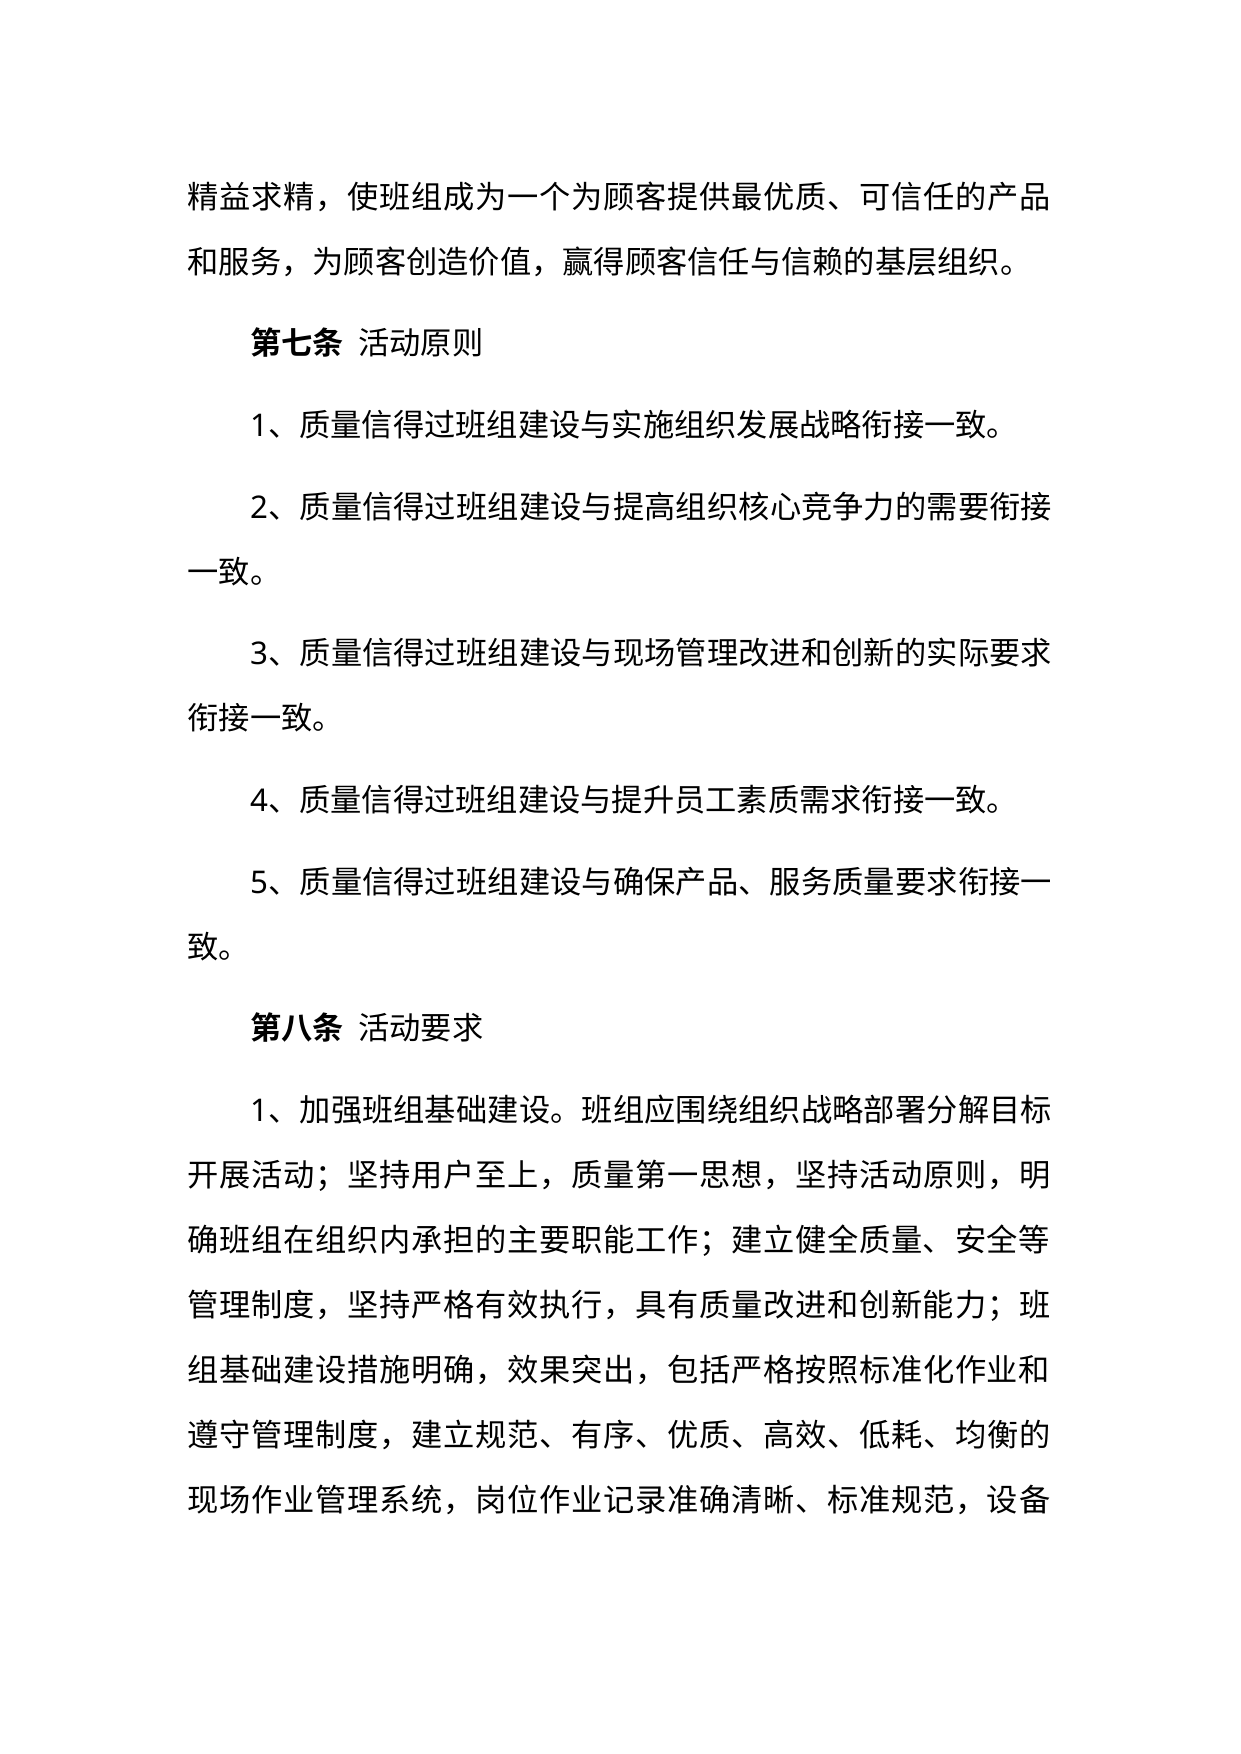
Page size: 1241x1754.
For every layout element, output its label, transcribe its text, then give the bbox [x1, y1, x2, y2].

text 3、质量信得过班组建设与现场管理改进和创新的实际要求衔接一致。 [187, 619, 1053, 749]
text 2、质量信得过班组建设与提高组织核心竞争力的需要衔接一致。 [187, 472, 1053, 602]
text 第七条 活动原则 [187, 309, 1053, 374]
text 第八条 活动要求 [187, 994, 1053, 1059]
text 5、质量信得过班组建设与确保产品、服务质量要求衔接一致。 [187, 847, 1053, 977]
text 1、质量信得过班组建设与实施组织发展战略衔接一致。 [187, 390, 1053, 455]
text 4、质量信得过班组建设与提升员工素质需求衔接一致。 [187, 765, 1053, 830]
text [187, 1075, 1053, 1530]
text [187, 162, 1053, 292]
